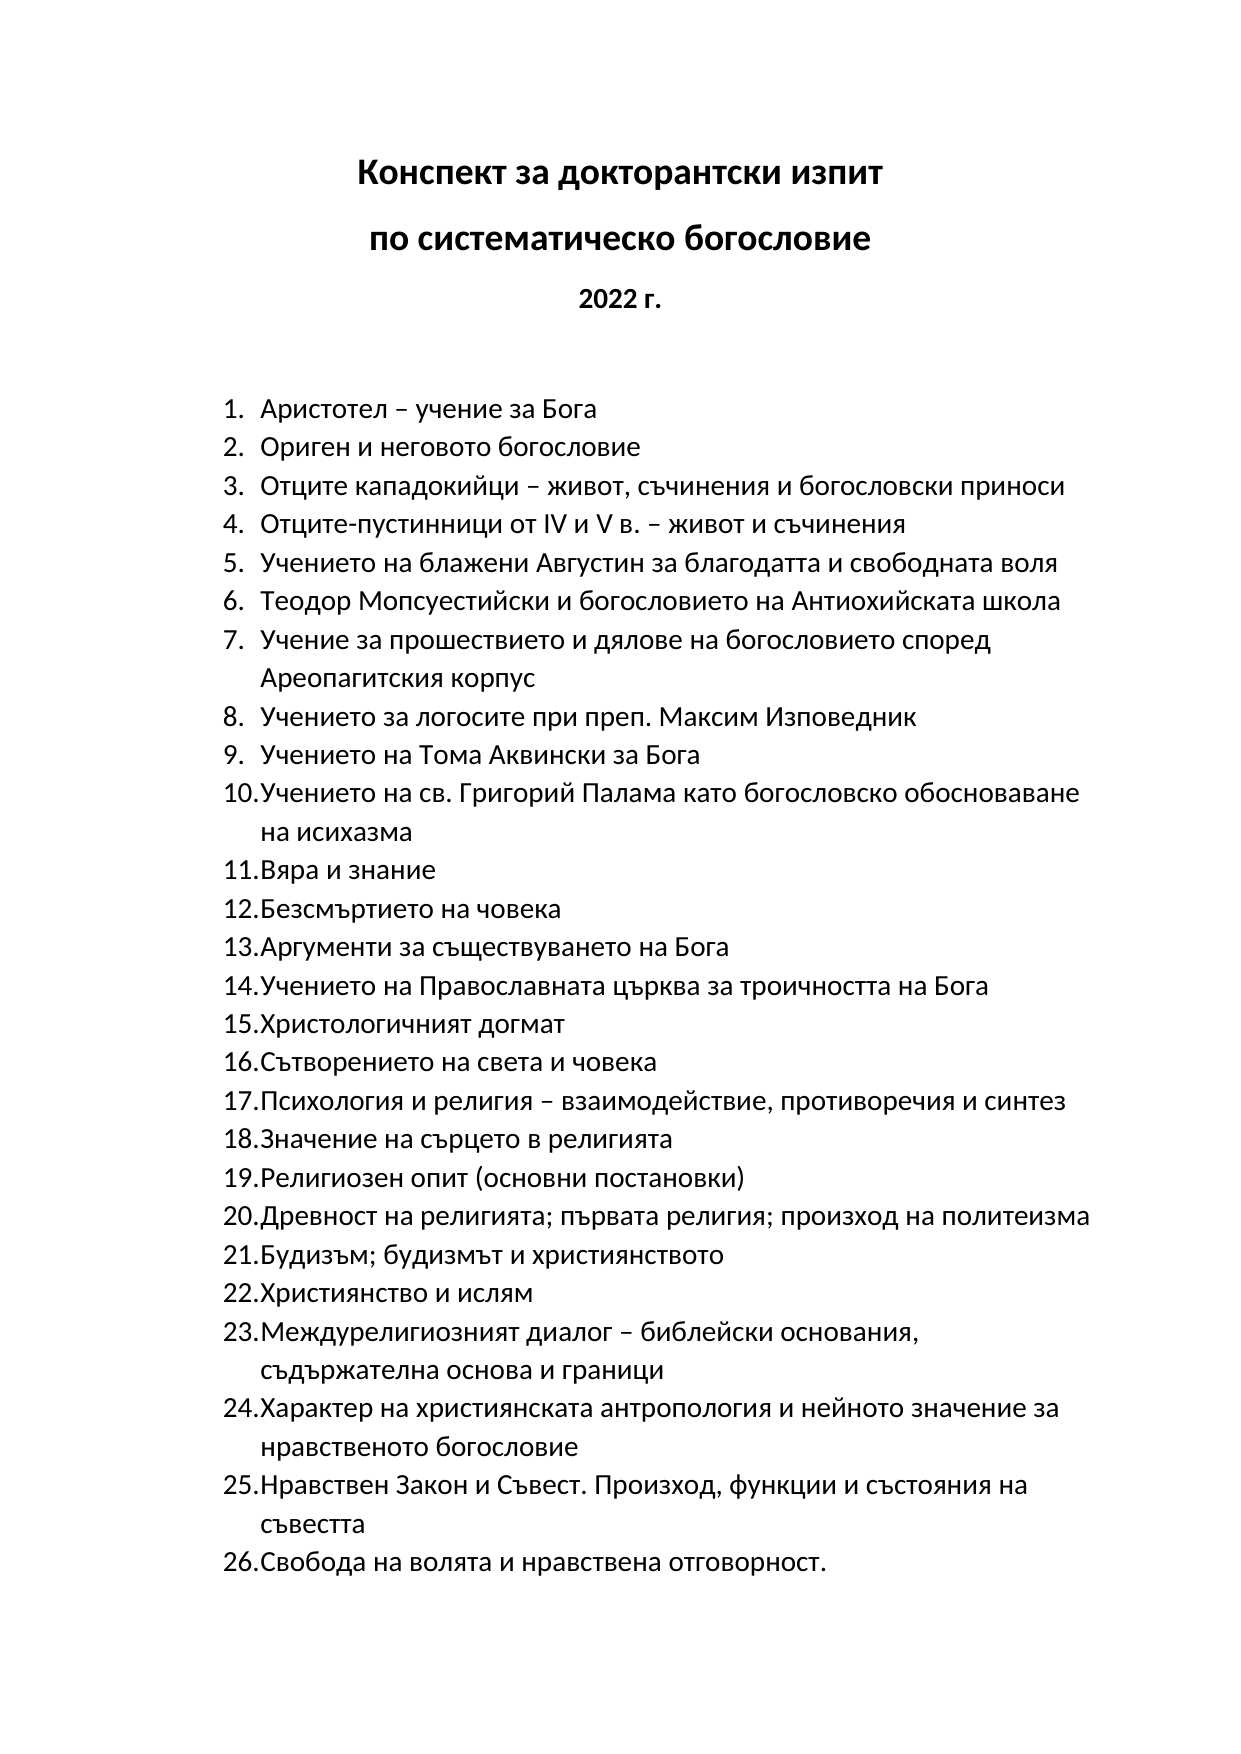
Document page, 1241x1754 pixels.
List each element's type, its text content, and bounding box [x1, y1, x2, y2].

list Психология и религия – взаимодействие, противоречия и синтез [223, 1082, 1093, 1118]
list Значение на сърцето в религията [223, 1120, 1093, 1156]
list Ориген и неговото богословие [223, 428, 1093, 464]
list Будизъм; будизмът и християнството [223, 1236, 1093, 1271]
list Аргументи за съществуването на Бога [223, 928, 1093, 964]
list Учението на св. Григорий Палама като богословско обосноваване на исихазма [223, 774, 1093, 848]
list Отците-пустинници от IV и V в. – живот и съчинения [223, 505, 1093, 541]
list Вяра и знание [223, 851, 1093, 887]
text по систематическо богословие [148, 214, 1093, 259]
list Характер на християнската антропология и нейното значение за нравственото богословие [223, 1389, 1093, 1463]
list Религиозен опит (основни постановки) [223, 1159, 1093, 1194]
list Учението на Православната църква за троичността на Бога [223, 967, 1093, 1002]
list Отците кападокийци – живот, съчинения и богословски приноси [223, 467, 1093, 503]
list Учението на Тома Аквински за Бога [223, 736, 1093, 772]
list Христологичният догмат [223, 1005, 1093, 1041]
list Теодор Мопсуестийски и богословието на Антиохийската школа [223, 582, 1093, 618]
list Свобода на волята и нравствена отговорност. [223, 1543, 1093, 1579]
list Сътворението на света и човека [223, 1043, 1093, 1079]
list Аристотел – учение за Бога [223, 390, 1093, 426]
text 2022 г. [148, 280, 1093, 316]
list Християнство и ислям [223, 1274, 1093, 1310]
list Учение за прошествието и дялове на богословието според Ареопагитския корпус [223, 621, 1093, 695]
text Конспект за докторантски изпит [148, 148, 1093, 193]
list Учението на блажени Августин за благодатта и свободната воля [223, 544, 1093, 579]
list Нравствен Закон и Съвест. Произход, функции и състояния на съвестта [223, 1466, 1093, 1540]
list Междурелигиозният диалог – библейски основания, съдържателна основа и граници [223, 1313, 1093, 1387]
list Безсмъртието на човека [223, 890, 1093, 925]
list Учението за логосите при преп. Максим Изповедник [223, 698, 1093, 733]
list Древност на религията; първата религия; произход на политеизма [223, 1197, 1093, 1233]
